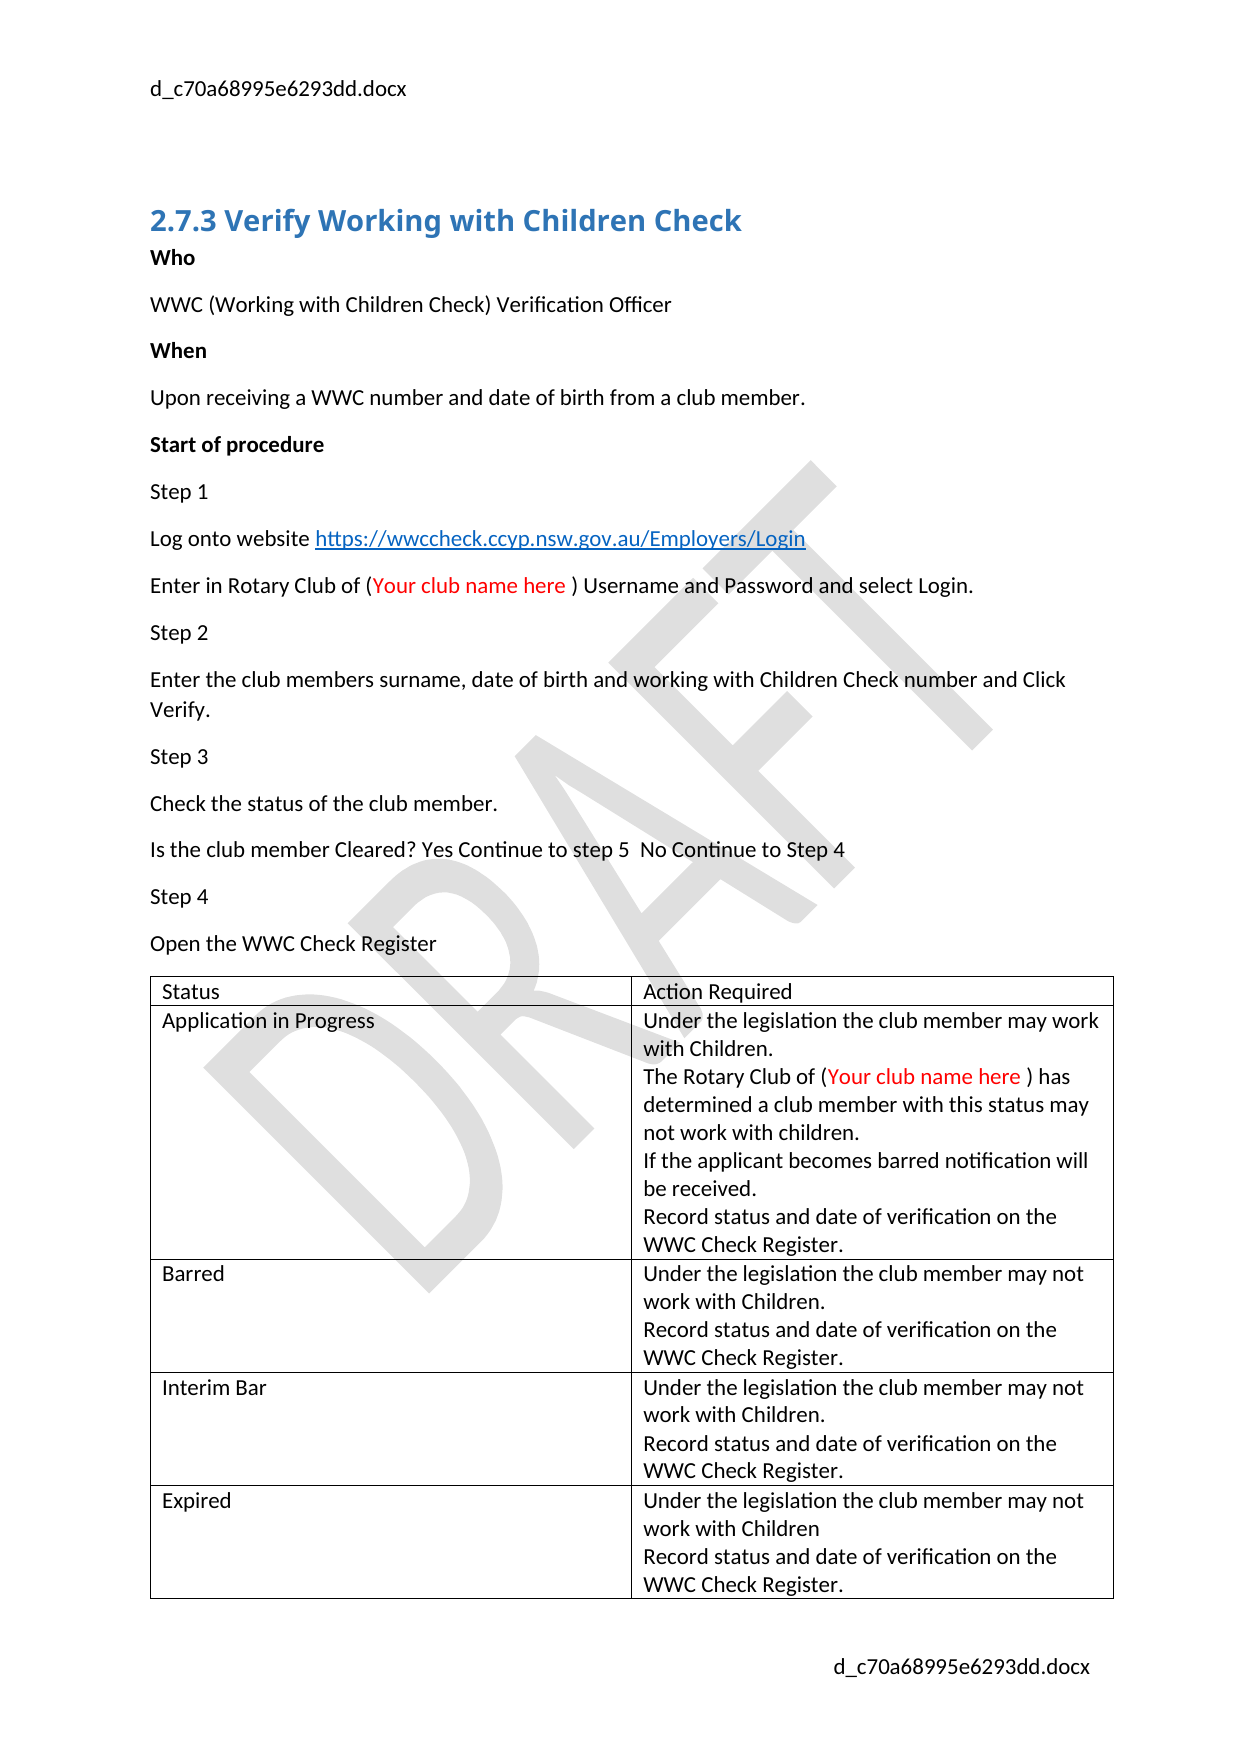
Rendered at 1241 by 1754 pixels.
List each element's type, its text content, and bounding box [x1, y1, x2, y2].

table_cell Under the legislation the club member may not work with Children Record status and date of verification on the WWC Check Register. [632, 1486, 1113, 1598]
table_cell Barred [151, 1260, 631, 1372]
table_cell Under the legislation the club member may work with Children. The Rotary Club of (Your club name here ) has determined a club member with this status may not work with children. If the applicant becomes barred notification will be received. Record status and date of verification on the WWC Check Register. [632, 1006, 1113, 1258]
text Enter the club members surname, date of birth and working with Children Check number and Click Verify. [150, 665, 1090, 723]
table_cell Under the legislation the club member may not work with Children. Record status and date of verification on the WWC Check Register. [632, 1260, 1113, 1372]
text Start of procedure [150, 430, 1090, 458]
text Step 1 [150, 477, 1090, 505]
text Open the WWC Check Register [150, 929, 1090, 957]
text Log onto website https://wwccheck.ccyp.nsw.gov.au/Employers/Login [150, 524, 1090, 552]
table_cell Interim Bar [151, 1373, 631, 1485]
text Upon receiving a WWC number and date of birth from a club member. [150, 383, 1090, 411]
table_cell Under the legislation the club member may not work with Children. Record status and date of verification on the WWC Check Register. [632, 1373, 1113, 1485]
subtitle 2.7.3 Verify Working with Children Check [150, 200, 1090, 240]
text Check the status of the club member. [150, 789, 1090, 817]
text WWC (Working with Children Check) Verification Officer [150, 290, 1090, 318]
text Is the club member Cleared? Yes Continue to step 5 No Continue to Step 4 [150, 836, 1090, 863]
text Step 2 [150, 618, 1090, 646]
text Step 4 [150, 882, 1090, 910]
table_cell Application in Progress [151, 1006, 631, 1258]
text Step 3 [150, 742, 1090, 770]
text When [150, 337, 1090, 364]
table_header Status [151, 977, 631, 1005]
text Enter in Rotary Club of (Your club name here ) Username and Password and select Login. [150, 571, 1090, 599]
table_header Action Required [632, 977, 1113, 1005]
table_cell Expired [151, 1486, 631, 1598]
text Who [150, 243, 1090, 271]
